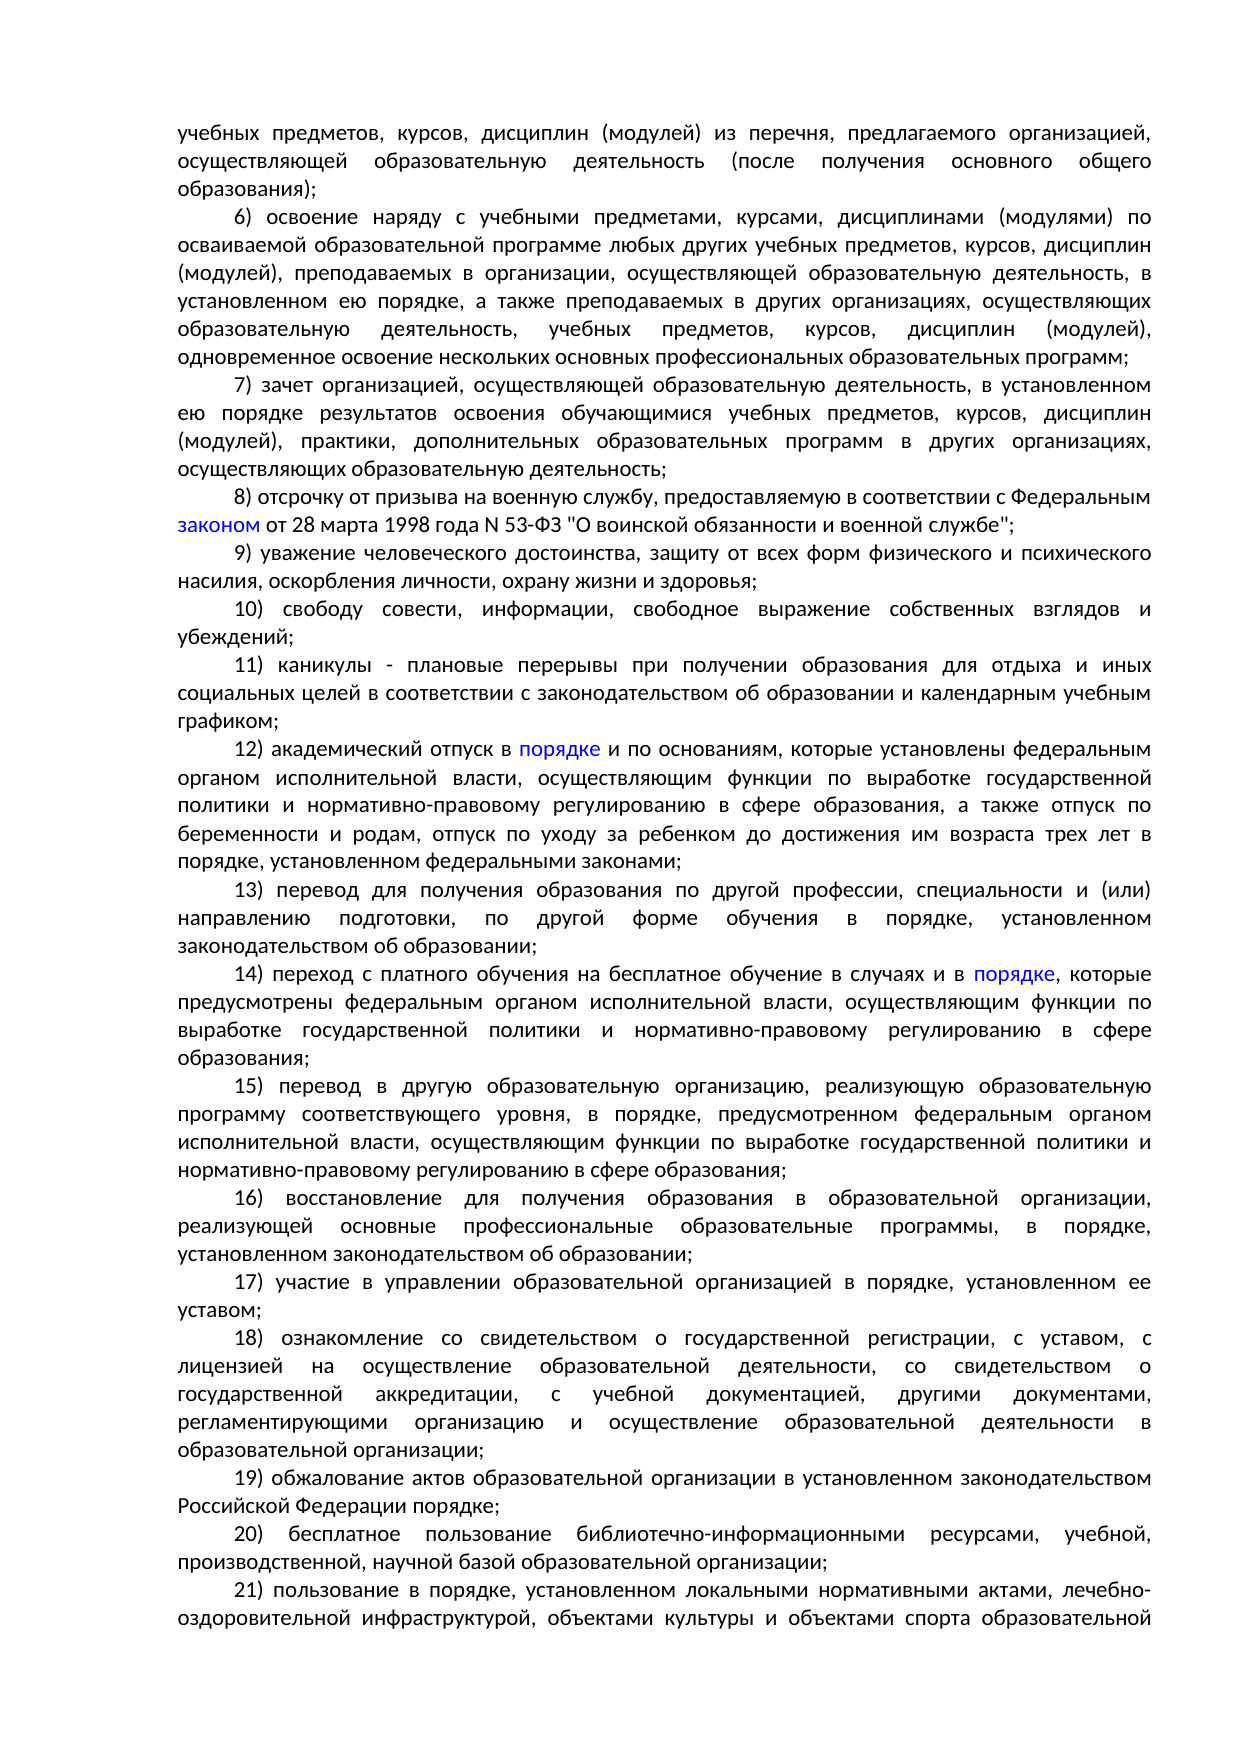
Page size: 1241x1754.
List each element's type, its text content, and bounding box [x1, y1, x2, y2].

text 19) обжалование актов образовательной организации в установленном законодательством Российской Федерации порядке; [177, 1463, 1152, 1519]
text 20) бесплатное пользование библиотечно-информационными ресурсами, учебной, производственной, научной базой образовательной организации; [177, 1519, 1152, 1575]
text 8) отсрочку от призыва на военную службу, предоставляемую в соответствии с Федеральным законом от 28 марта 1998 года N 53-ФЗ "О воинской обязанности и военной службе"; [177, 482, 1152, 538]
text 16) восстановление для получения образования в образовательной организации, реализующей основные профессиональные образовательные программы, в порядке, установленном законодательством об образовании; [177, 1183, 1152, 1267]
text 7) зачет организацией, осуществляющей образовательную деятельность, в установленном ею порядке результатов освоения обучающимися учебных предметов, курсов, дисциплин (модулей), практики, дополнительных образовательных программ в других организациях, осуществляющих образовательную деятельность; [177, 370, 1152, 482]
text 15) перевод в другую образовательную организацию, реализующую образовательную программу соответствующего уровня, в порядке, предусмотренном федеральным органом исполнительной власти, осуществляющим функции по выработке государственной политики и нормативно-правовому регулированию в сфере образования; [177, 1071, 1152, 1183]
text 6) освоение наряду с учебными предметами, курсами, дисциплинами (модулями) по осваиваемой образовательной программе любых других учебных предметов, курсов, дисциплин (модулей), преподаваемых в организации, осуществляющей образовательную деятельность, в установленном ею порядке, а также преподаваемых в других организациях, осуществляющих образовательную деятельность, учебных предметов, курсов, дисциплин (модулей), одновременное освоение нескольких основных профессиональных образовательных программ; [177, 202, 1152, 370]
text 14) переход с платного обучения на бесплатное обучение в случаях и в порядке, которые предусмотрены федеральным органом исполнительной власти, осуществляющим функции по выработке государственной политики и нормативно-правовому регулированию в сфере образования; [177, 959, 1152, 1071]
text 13) перевод для получения образования по другой профессии, специальности и (или) направлению подготовки, по другой форме обучения в порядке, установленном законодательством об образовании; [177, 875, 1152, 959]
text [177, 1575, 1152, 1631]
text 18) ознакомление со свидетельством о государственной регистрации, с уставом, с лицензией на осуществление образовательной деятельности, со свидетельством о государственной аккредитации, с учебной документацией, другими документами, регламентирующими организацию и осуществление образовательной деятельности в образовательной организации; [177, 1323, 1152, 1463]
text 9) уважение человеческого достоинства, защиту от всех форм физического и психического насилия, оскорбления личности, охрану жизни и здоровья; [177, 538, 1152, 594]
text 10) свободу совести, информации, свободное выражение собственных взглядов и убеждений; [177, 594, 1152, 651]
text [177, 118, 1152, 202]
text 11) каникулы - плановые перерывы при получении образования для отдыха и иных социальных целей в соответствии с законодательством об образовании и календарным учебным графиком; [177, 651, 1152, 734]
text 17) участие в управлении образовательной организацией в порядке, установленном ее уставом; [177, 1267, 1152, 1323]
text 12) академический отпуск в порядке и по основаниям, которые установлены федеральным органом исполнительной власти, осуществляющим функции по выработке государственной политики и нормативно-правовому регулированию в сфере образования, а также отпуск по беременности и родам, отпуск по уходу за ребенком до достижения им возраста трех лет в порядке, установленном федеральными законами; [177, 734, 1152, 875]
